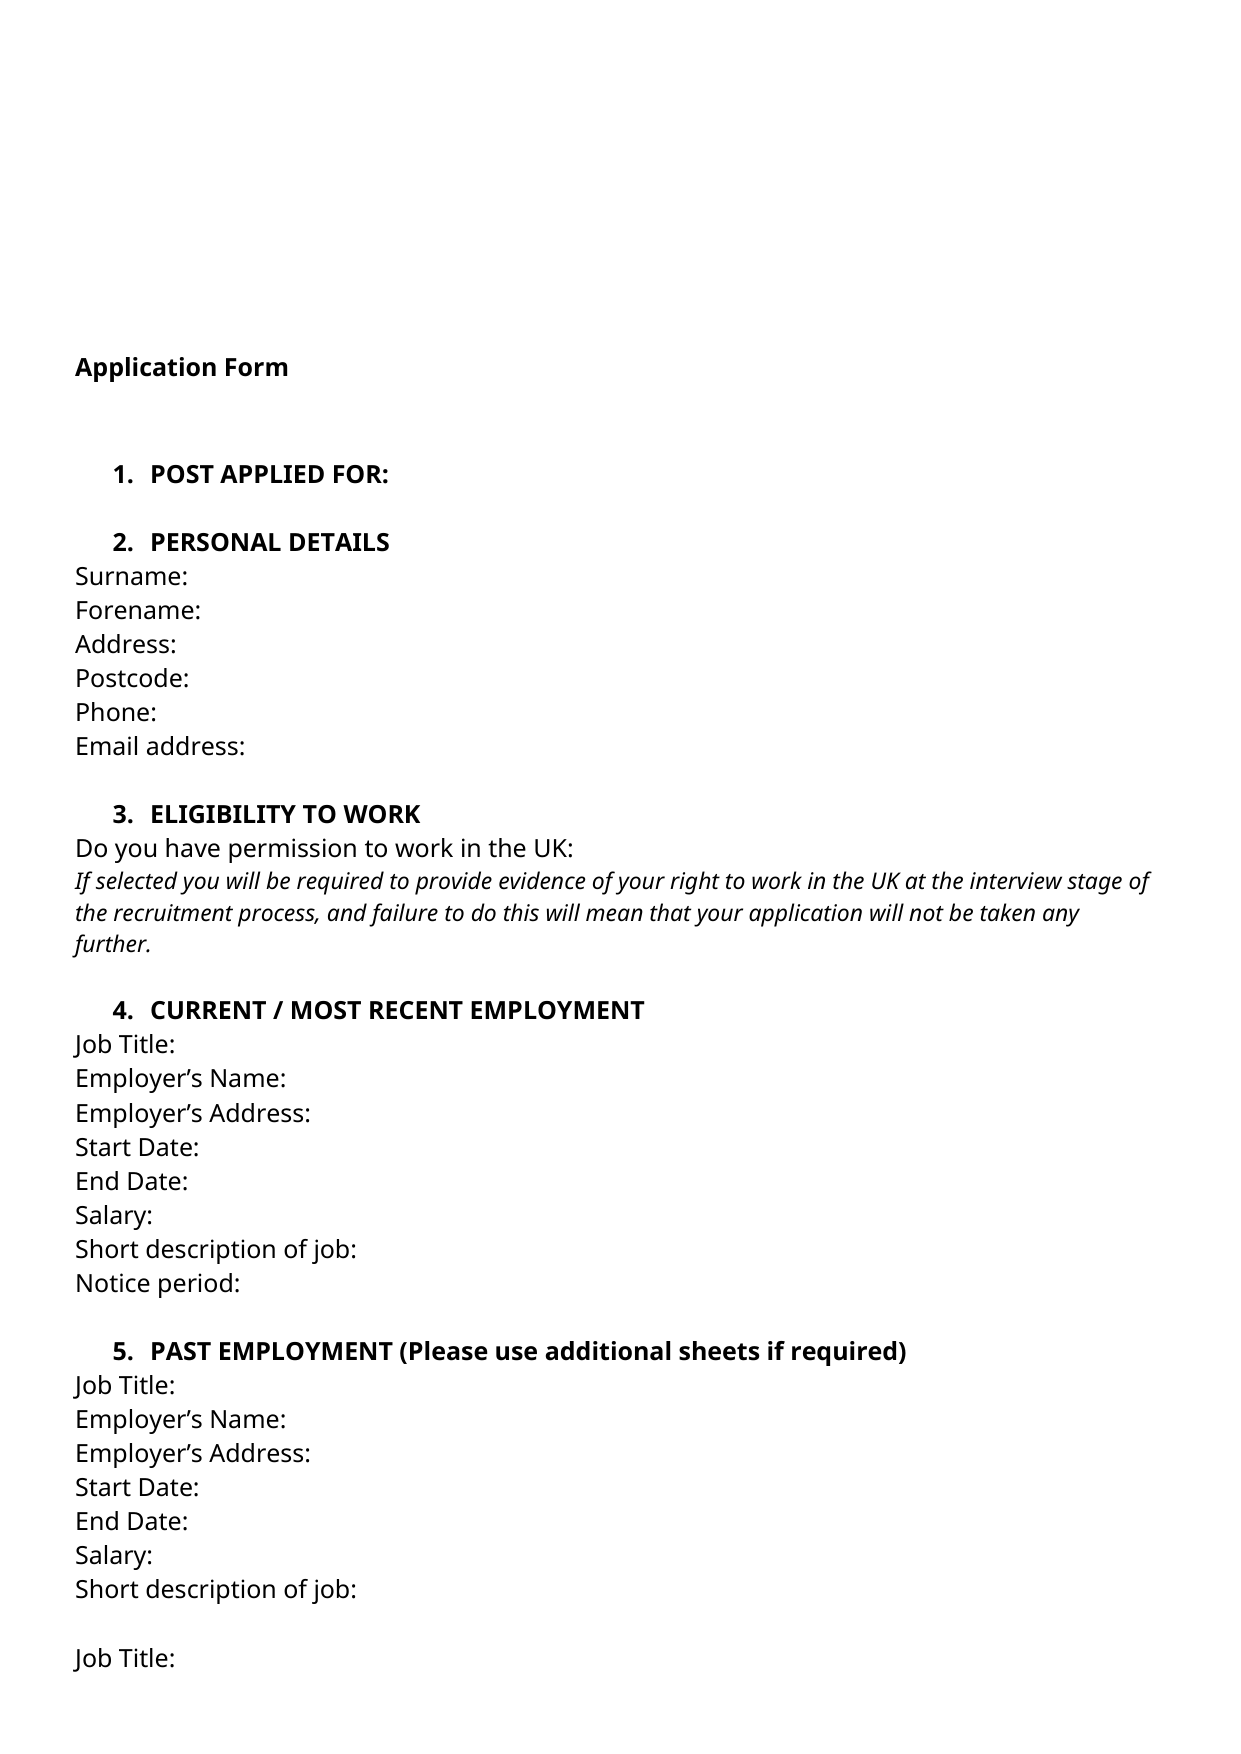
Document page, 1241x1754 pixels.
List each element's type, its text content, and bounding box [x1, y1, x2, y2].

text Notice period: [75, 1266, 1165, 1299]
text Forename: [75, 593, 1165, 627]
text Email address: [75, 729, 1165, 763]
text Short description of job: [75, 1231, 1165, 1266]
text Job Title: [75, 1027, 1165, 1061]
list POST APPLIED FOR: [112, 456, 1165, 491]
text Start Date: [75, 1470, 1165, 1504]
text Employer’s Address: [75, 1095, 1165, 1129]
text Employer’s Address: [75, 1436, 1165, 1470]
text Postcode: [75, 661, 1165, 695]
text Job Title: [75, 1640, 1165, 1674]
text Application Form [75, 349, 1165, 383]
text Phone: [75, 695, 1165, 729]
text Address: [75, 627, 1165, 661]
text Employer’s Name: [75, 1061, 1165, 1095]
list PERSONAL DETAILS [112, 524, 1165, 559]
text End Date: [75, 1163, 1165, 1197]
text Salary: [75, 1538, 1165, 1572]
text Salary: [75, 1197, 1165, 1231]
text Job Title: [75, 1368, 1165, 1402]
text Do you have permission to work in the UK: [75, 831, 1165, 865]
text If selected you will be required to provide evidence of your right to work in the UK at the interview stage of the recruitment process, and failure to do this will mean that your application will not be taken any further. [75, 865, 1165, 959]
text Start Date: [75, 1129, 1165, 1163]
text Employer’s Name: [75, 1402, 1165, 1436]
text Surname: [75, 559, 1165, 593]
list PAST EMPLOYMENT (Please use additional sheets if required) [112, 1334, 1165, 1368]
list CURRENT / MOST RECENT EMPLOYMENT [112, 993, 1165, 1027]
text Short description of job: [75, 1572, 1165, 1606]
list ELIGIBILITY TO WORK [112, 797, 1165, 831]
text End Date: [75, 1504, 1165, 1538]
